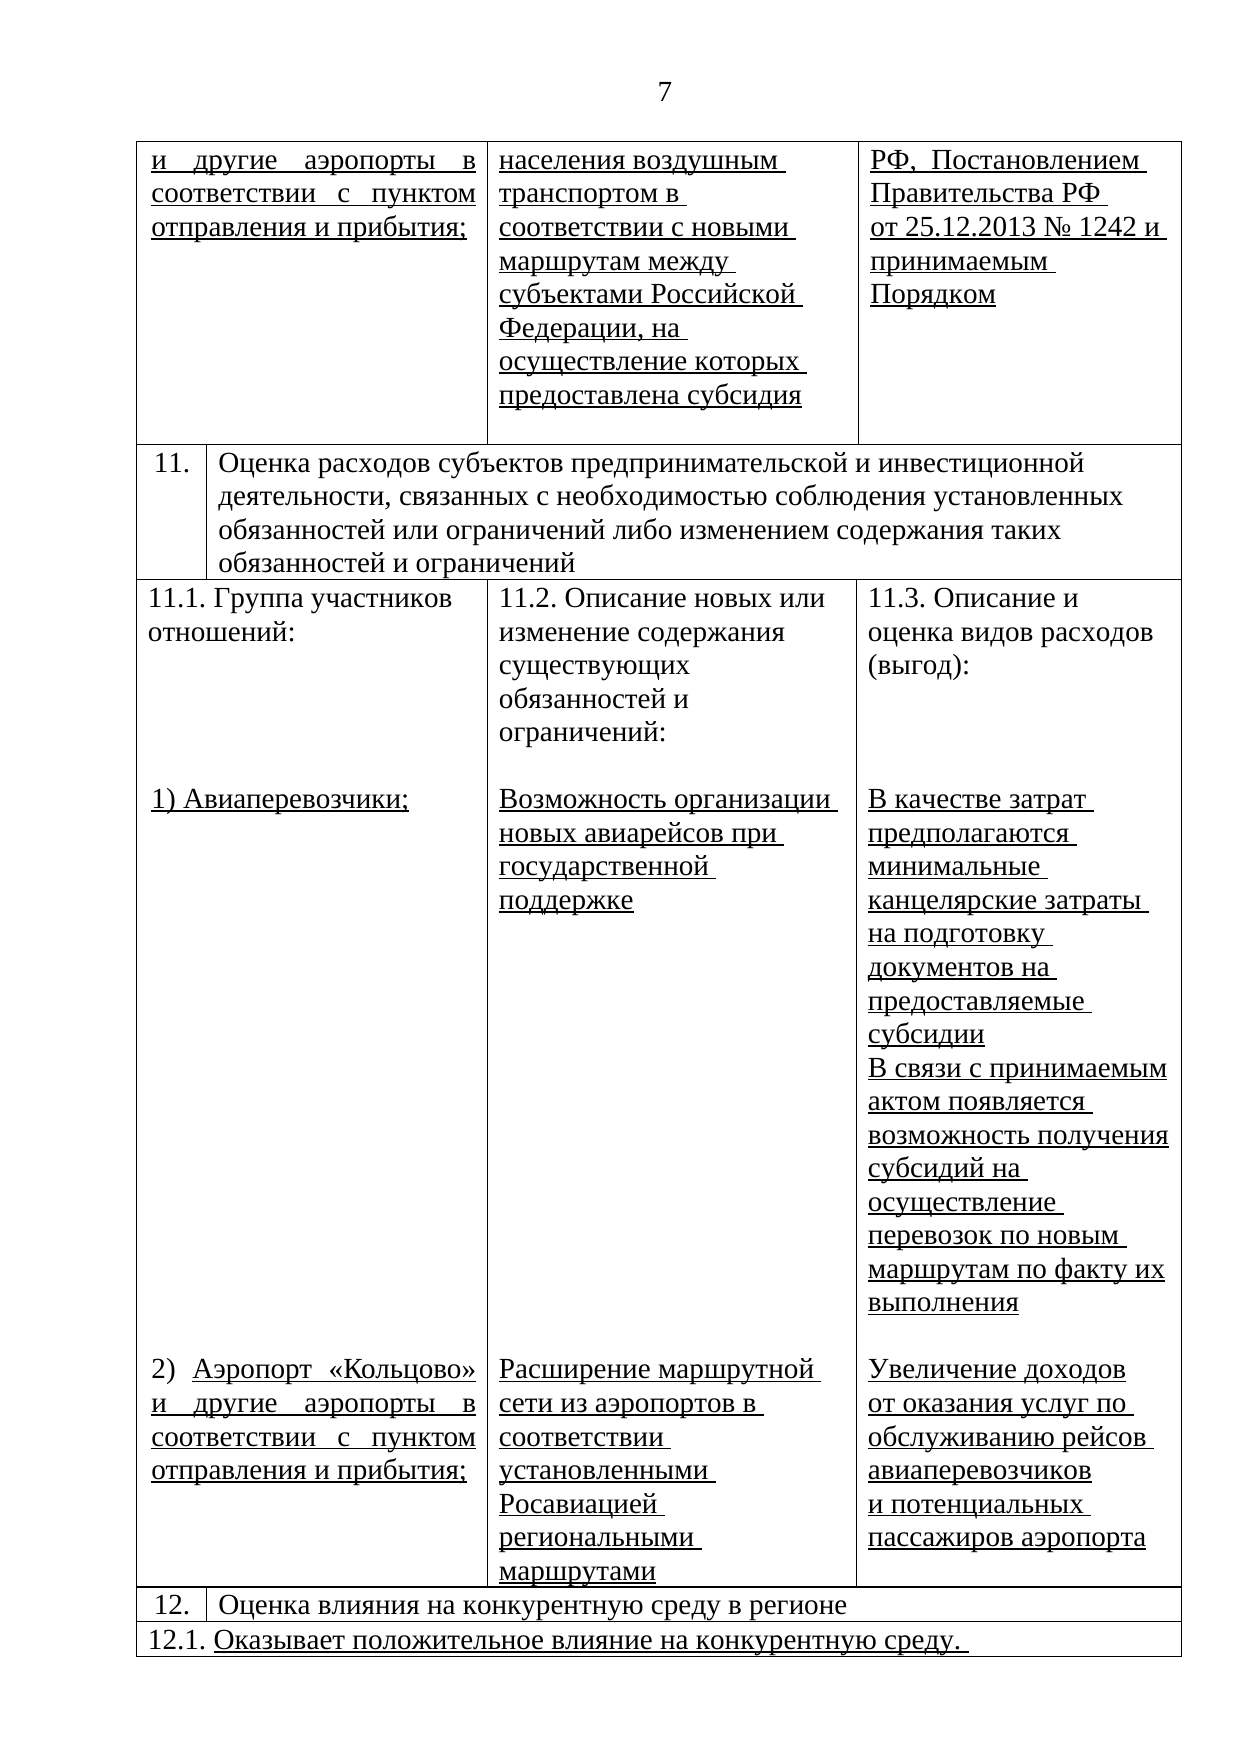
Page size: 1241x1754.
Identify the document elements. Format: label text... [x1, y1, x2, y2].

table_cell 12. [137, 1588, 206, 1621]
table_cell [488, 142, 858, 444]
table_cell 11.1. Группа участников отношений: 1) Авиаперевозчики; 2) Аэропорт «Кольцово» и другие аэропорты в соответствии с пунктом отправления и прибытия; [137, 580, 487, 1586]
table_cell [137, 142, 487, 444]
table_cell 11.3. Описание и оценка видов расходов (выгод): В качестве затрат предполагаются минимальные канцелярские затраты на подготовку документов на предоставляемые субсидии В связи с принимаемым актом появляется возможность получения субсидий на осуществление перевозок по новым маршрутам по факту их выполнения Увеличение доходов от оказания услуг по обслуживанию рейсов авиаперевозчиков и потенциальных пассажиров аэропорта [857, 580, 1181, 1586]
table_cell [859, 142, 1181, 444]
table_cell 11. [137, 445, 206, 579]
table_cell 11.2. Описание новых или изменение содержания существующих обязанностей и ограничений: Возможность организации новых авиарейсов при государственной поддержке Расширение маршрутной сети из аэропортов в соответствии установленными Росавиацией региональными маршрутами [488, 580, 856, 1586]
table_cell Оценка влияния на конкурентную среду в регионе [207, 1588, 1181, 1621]
table_cell Оценка расходов субъектов предпринимательской и инвестиционной деятельности, связанных с необходимостью соблюдения установленных обязанностей или ограничений либо изменением содержания таких обязанностей и ограничений [207, 445, 1181, 579]
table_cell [137, 1622, 1181, 1656]
